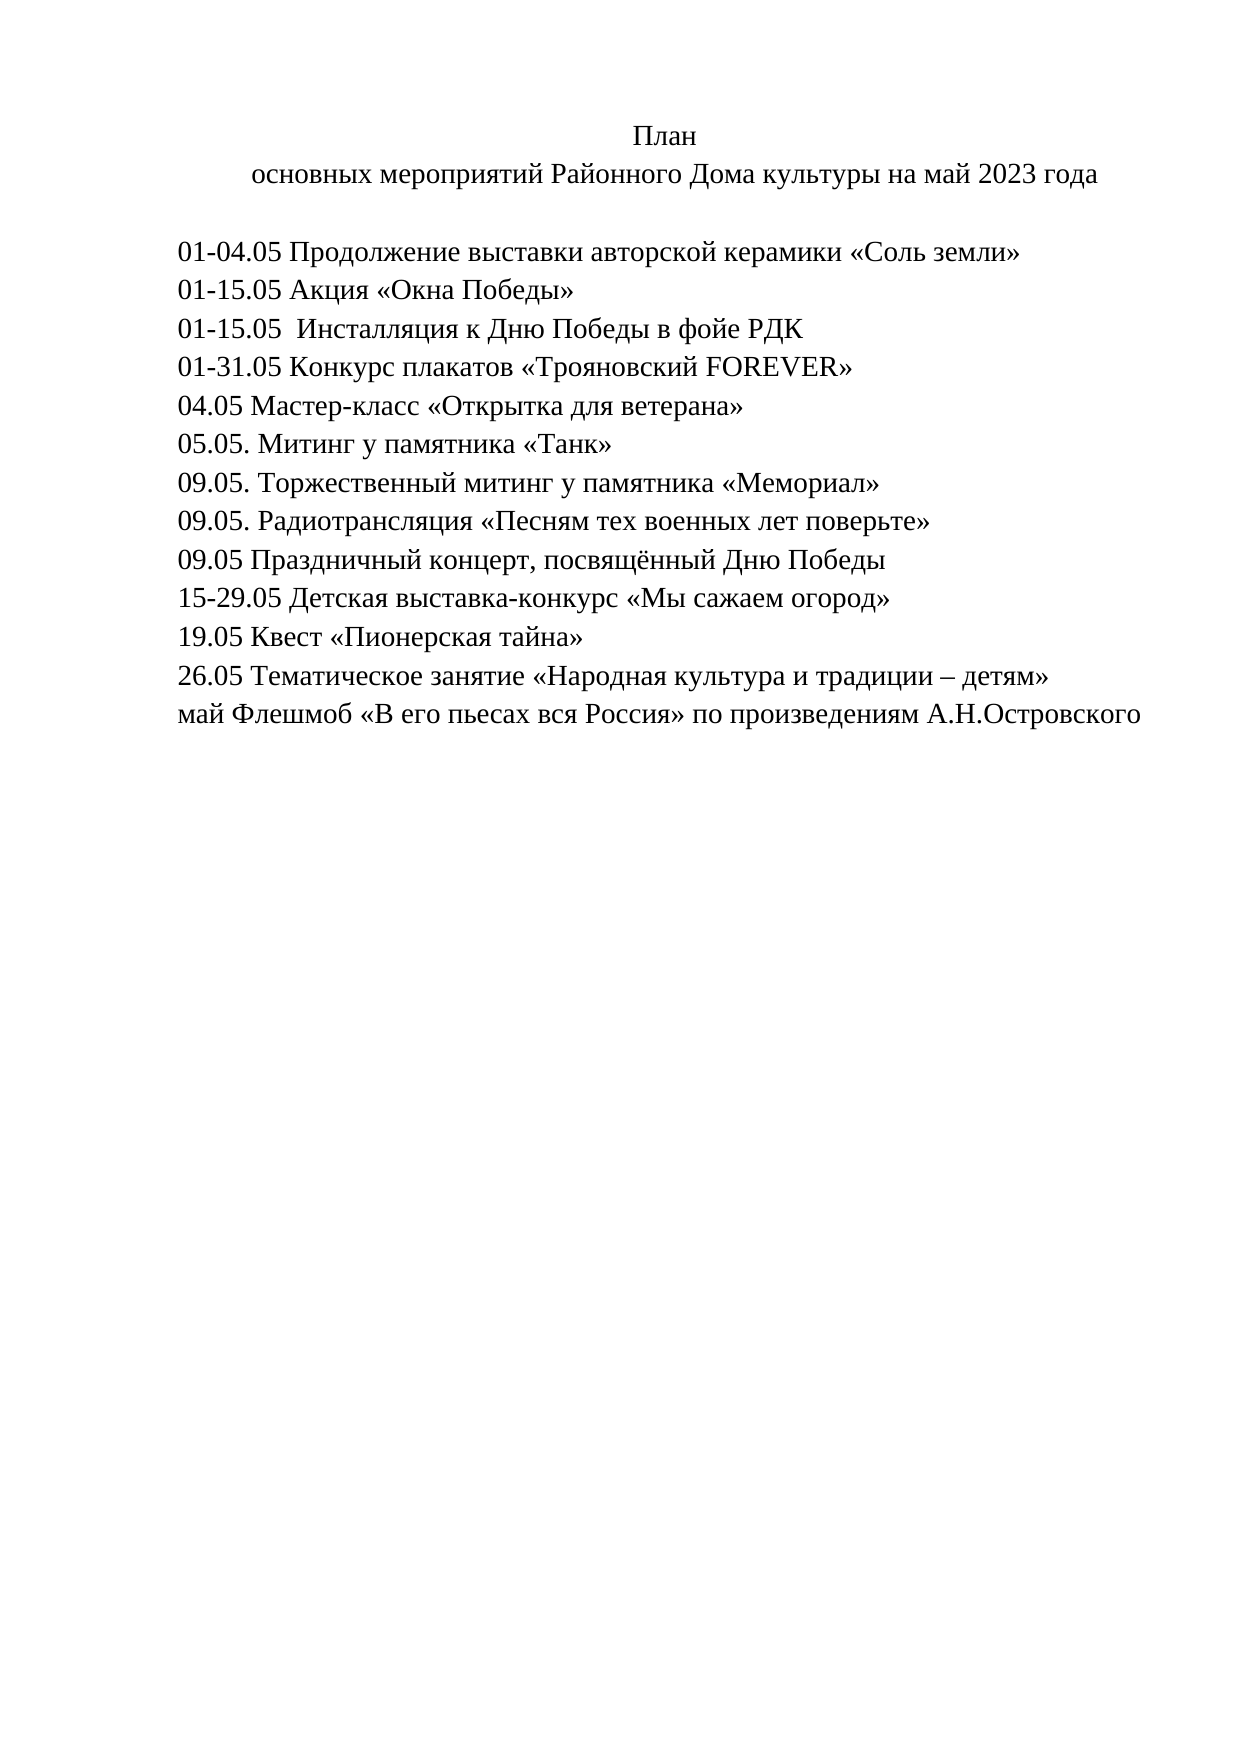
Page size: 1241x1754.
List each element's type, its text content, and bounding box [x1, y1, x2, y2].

text 01-04.05 Продолжение выставки авторской керамики «Соль земли» [177, 234, 1152, 267]
text 01-15.05 Инсталляция к Дню Победы в фойе РДК [177, 311, 1152, 344]
text 09.05. Радиотрансляция «Песням тех военных лет поверьте» [177, 503, 1152, 537]
text 04.05 Мастер-класс «Открытка для ветерана» [177, 388, 1152, 421]
text 01-31.05 Конкурс плакатов «Трояновский FOREVER» [177, 349, 1152, 383]
text 01-15.05 Акция «Окна Победы» [177, 272, 1152, 306]
text 09.05 Праздничный концерт, посвящённый Дню Победы [177, 542, 1152, 576]
text 19.05 Квест «Пионерская тайна» [177, 619, 1152, 653]
text План [177, 118, 1152, 152]
text 05.05. Митинг у памятника «Танк» [177, 426, 1152, 460]
text май Флешмоб «В его пьесах вся Россия» по произведениям А.Н.Островского [177, 696, 1152, 730]
text 09.05. Торжественный митинг у памятника «Мемориал» [177, 465, 1152, 498]
text основных мероприятий Районного Дома культуры на май 2023 года [177, 157, 1152, 190]
text 15-29.05 Детская выставка-конкурс «Мы сажаем огород» [177, 581, 1152, 614]
text 26.05 Тематическое занятие «Народная культура и традиции – детям» [177, 658, 1152, 691]
